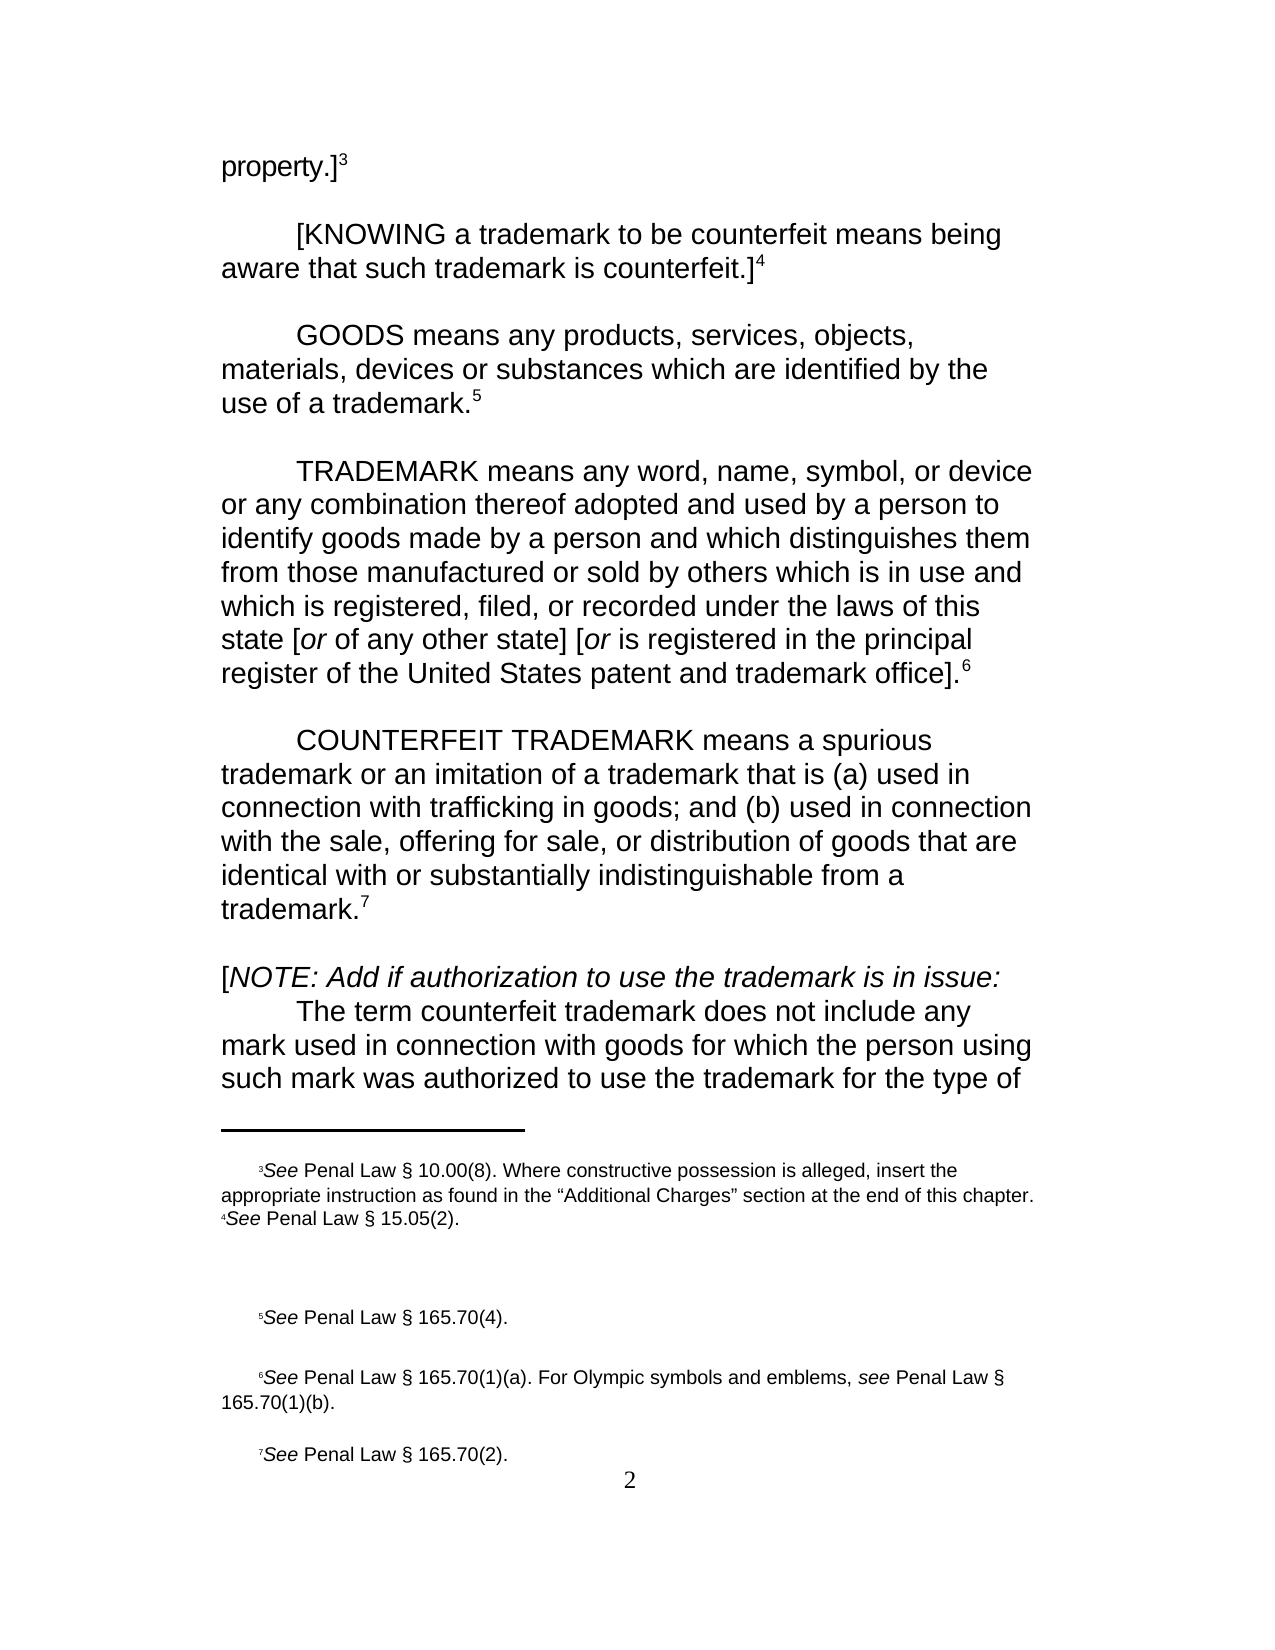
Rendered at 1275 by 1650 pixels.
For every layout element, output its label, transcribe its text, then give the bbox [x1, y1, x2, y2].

text 6See Penal Law § 165.70(1)(a). For Olympic symbols and emblems, see Penal Law § 165.70(1)(b). [221, 1365, 1016, 1414]
text 7See Penal Law § 165.70(2). [258, 1441, 1046, 1466]
text GOODS means any products, services, objects, materials, devices or substances which are identified by the use of a trademark.5 [221, 318, 1001, 420]
text property.]3 [221, 150, 1046, 183]
text [NOTE: Add if authorization to use the trademark is in issue: [221, 960, 1046, 994]
text 3See Penal Law § 10.00(8). Where constructive possession is alleged, insert the appropriate instruction as found in the “Additional Charges” section at the end of this chapter. [221, 1158, 1046, 1207]
text 4See Penal Law § 15.05(2). 5See Penal Law § 165.70(4). [258, 1230, 1046, 1335]
text [KNOWING a trademark to be counterfeit means being aware that such trademark is counterfeit.]4 [221, 218, 1008, 285]
text The term counterfeit trademark does not include any mark used in connection with goods for which the person using such mark was authorized to use the trademark for the type of [221, 994, 1038, 1096]
text TRADEMARK means any word, name, symbol, or device or any combination thereof adopted and used by a person to identify goods made by a person and which distinguishes them from those manufactured or sold by others which is in use and which is registered, filed, or recorded under the laws of this state [or of any other state] [or is registered in the principal register of the United States patent and trademark office].6 [221, 454, 1038, 690]
text COUNTERFEIT TRADEMARK means a spurious trademark or an imitation of a trademark that is (a) used in connection with trafficking in goods; and (b) used in connection with the sale, offering for sale, or distribution of goods that are identical with or substantially indistinguishable from a trademark.7 [221, 723, 1038, 926]
